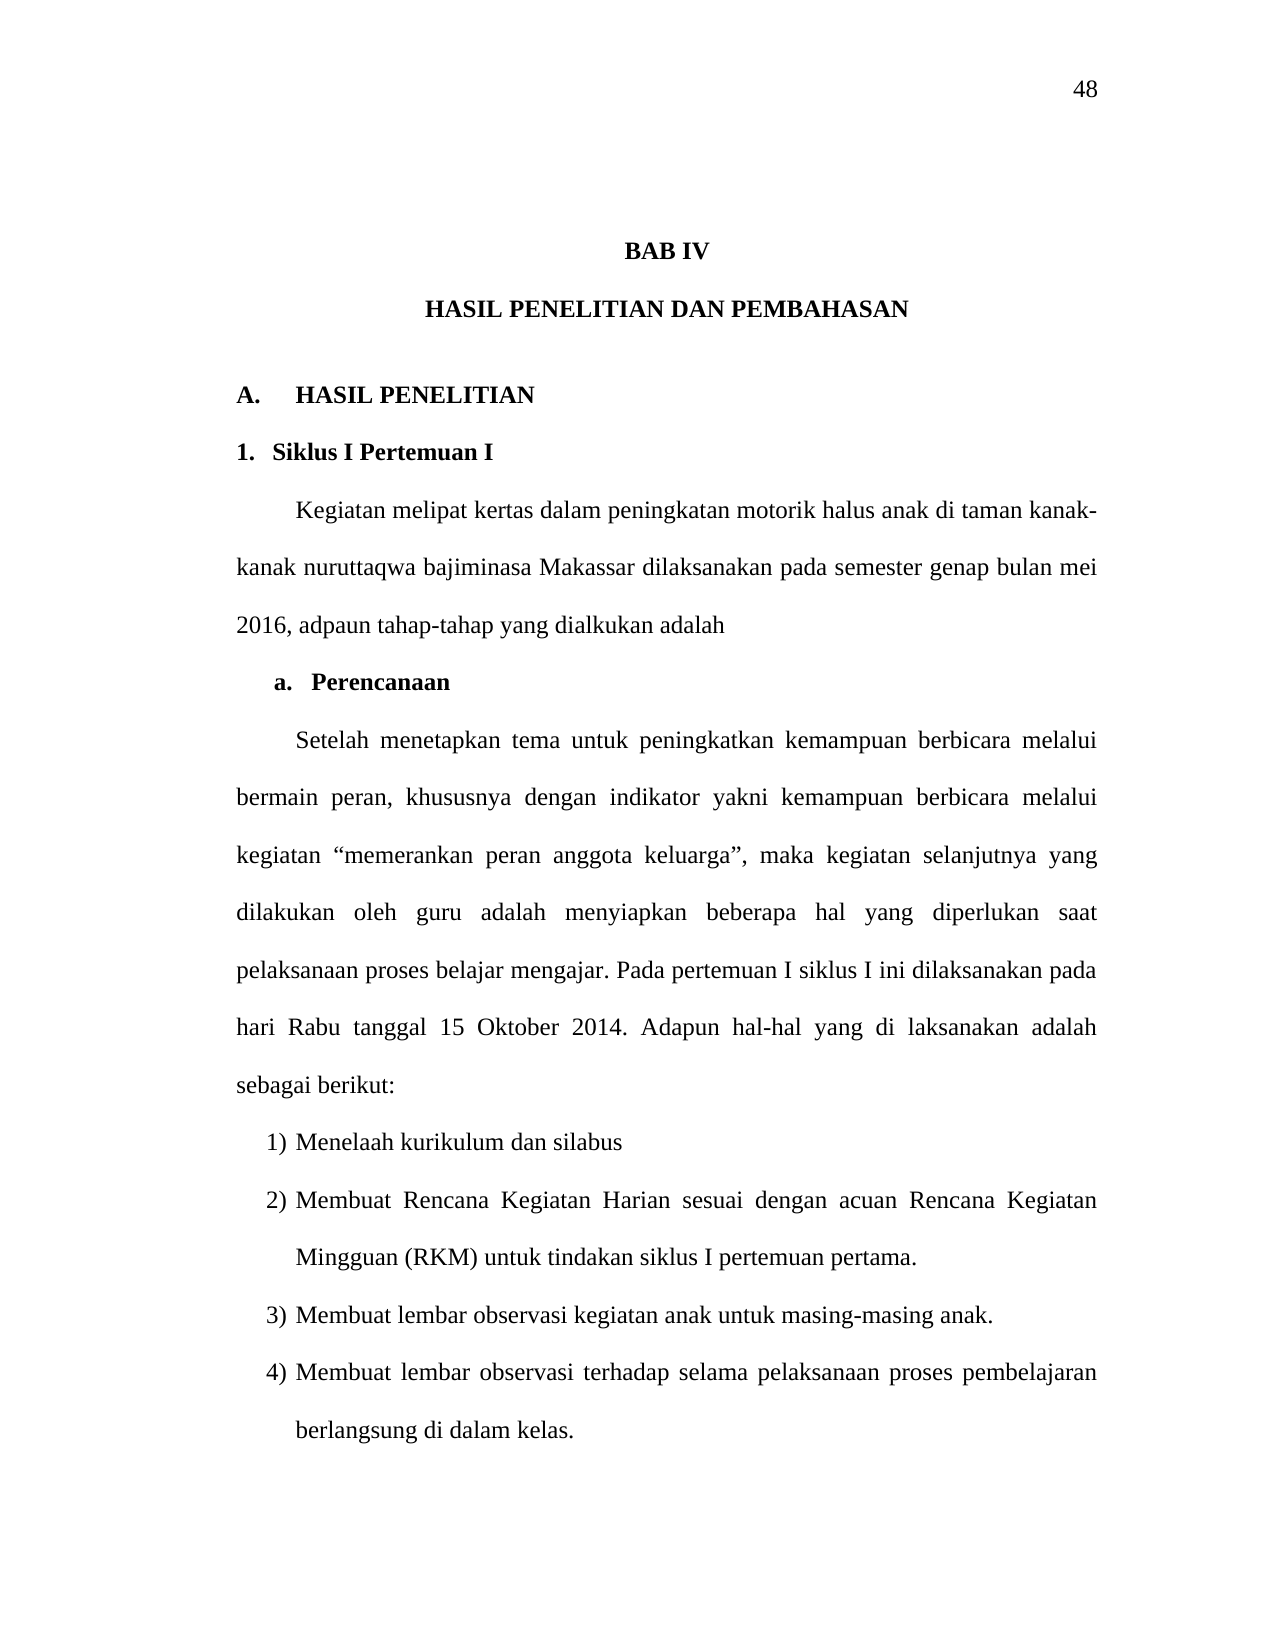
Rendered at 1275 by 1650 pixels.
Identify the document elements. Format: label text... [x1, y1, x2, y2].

list Membuat Rencana Kegiatan Harian sesuai dengan acuan Rencana Kegiatan Mingguan (RKM) untuk tindakan siklus I pertemuan pertama. [266, 1185, 1098, 1271]
list HASIL PENELITIAN [236, 380, 1098, 409]
list Membuat lembar observasi kegiatan anak untuk masing-masing anak. [266, 1300, 1098, 1329]
list Kegiatan melipat kertas dalam peningkatan motorik halus anak di taman kanak-kanak nuruttaqwa bajiminasa Makassar dilaksanakan pada semester genap bulan mei 2016, adpaun tahap-tahap yang dialkukan adalah [236, 495, 1098, 639]
list Menelaah kurikulum dan silabus [266, 1127, 1098, 1156]
list Siklus I Pertemuan I [236, 437, 1098, 466]
text BAB IV [236, 236, 1098, 265]
list Setelah menetapkan tema untuk peningkatkan kemampuan berbicara melalui bermain peran, khususnya dengan indikator yakni kemampuan berbicara melalui kegiatan “memerankan peran anggota keluarga”, maka kegiatan selanjutnya yang dilakukan oleh guru adalah menyiapkan beberapa hal yang diperlukan saat pelaksanaan proses belajar mengajar. Pada pertemuan I siklus I ini dilaksanakan pada hari Rabu tanggal 15 Oktober 2014. Adapun hal-hal yang di laksanakan adalah sebagai berikut: [236, 725, 1098, 1099]
text HASIL PENELITIAN DAN PEMBAHASAN [236, 294, 1098, 322]
list Perencanaan [274, 667, 1098, 696]
list Membuat lembar observasi terhadap selama pelaksanaan proses pembelajaran berlangsung di dalam kelas. [266, 1357, 1098, 1444]
